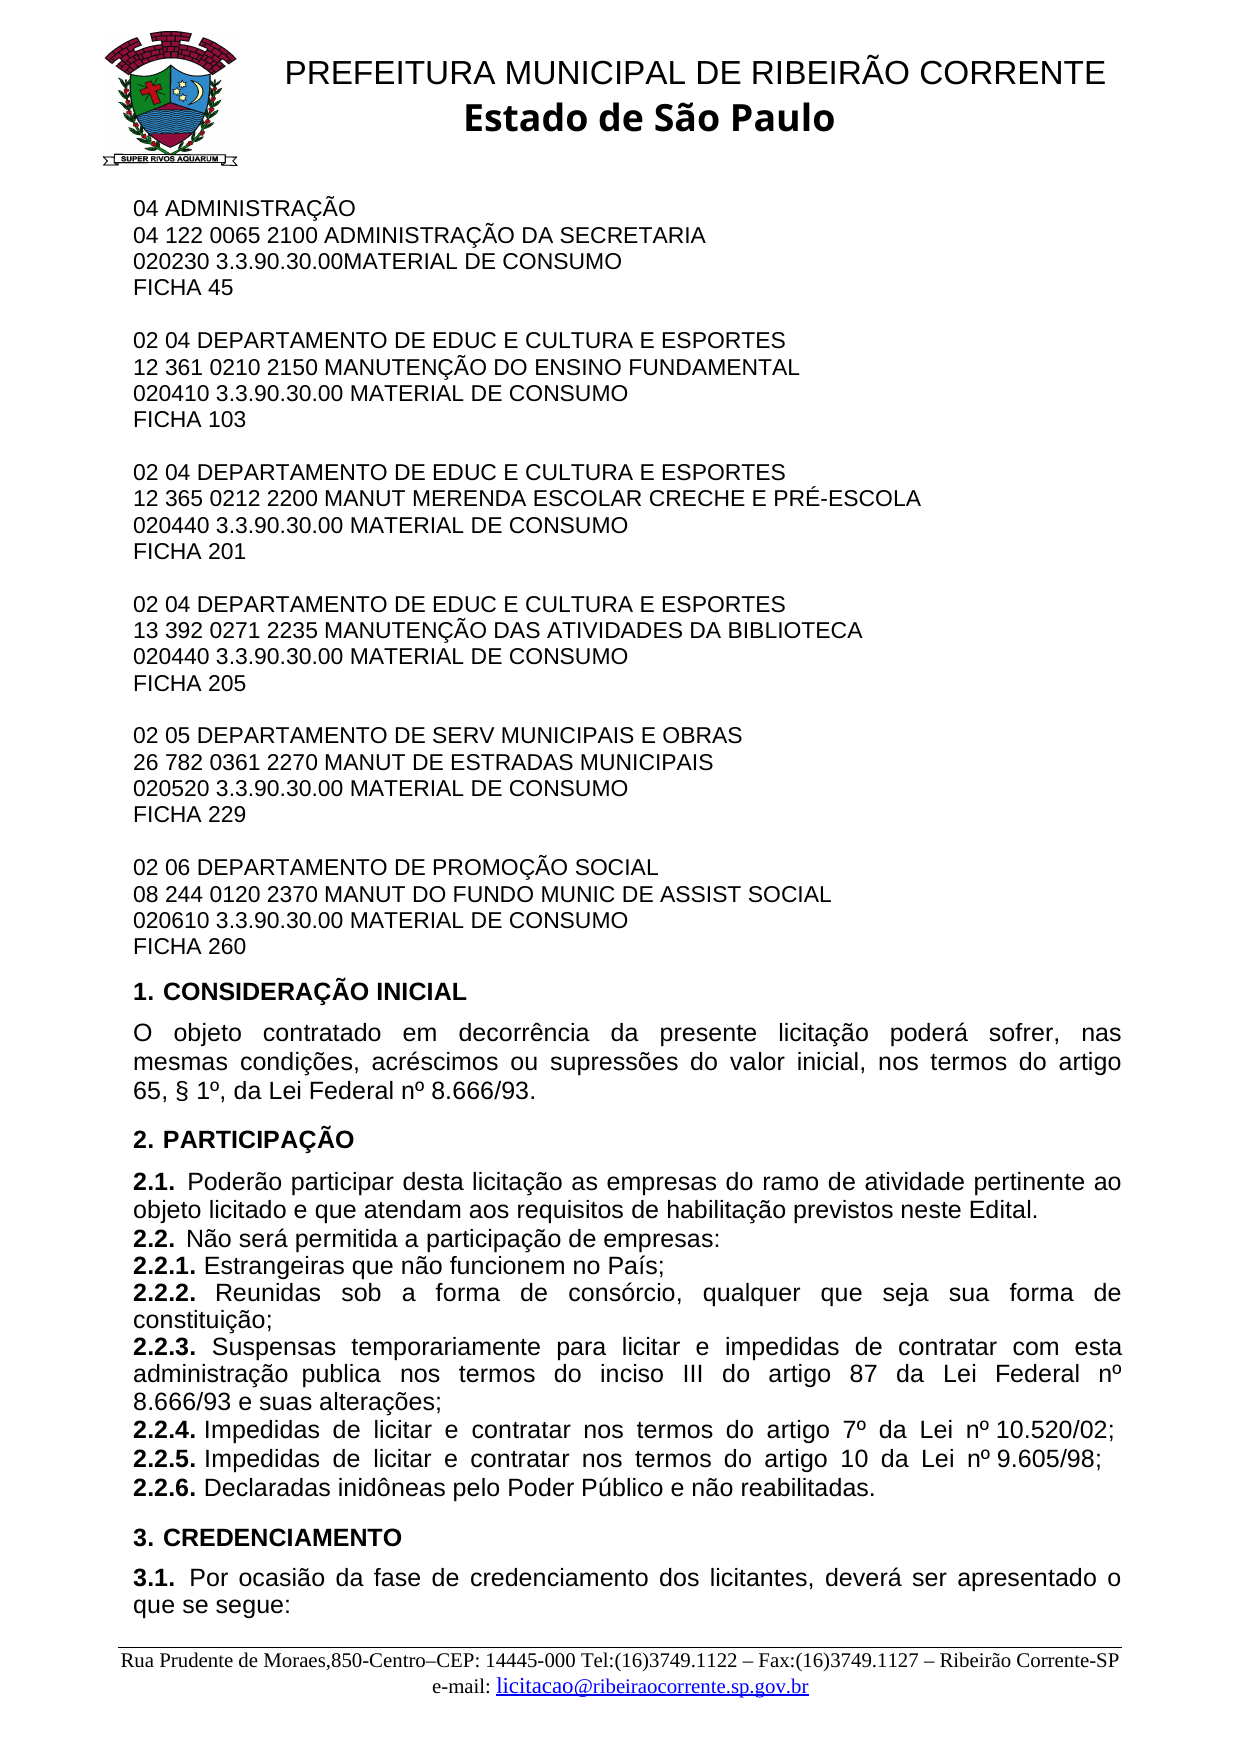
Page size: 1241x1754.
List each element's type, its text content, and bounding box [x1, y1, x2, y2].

text 2.2.2. Reunidas sob a forma de consórcio, qualquer que seja sua forma de constituição; [133, 1279, 1122, 1334]
text 020410 3.3.90.30.00 MATERIAL DE CONSUMO [133, 380, 1123, 406]
text FICHA 229 [133, 801, 1123, 828]
text FICHA 260 [133, 933, 1123, 959]
text FICHA 205 [133, 670, 1123, 696]
text 08 244 0120 2370 MANUT DO FUNDO MUNIC DE ASSIST SOCIAL [133, 881, 1123, 907]
text 020610 3.3.90.30.00 MATERIAL DE CONSUMO [133, 907, 1123, 933]
text 04 ADMINISTRAÇÃO [133, 195, 1123, 222]
text 26 782 0361 2270 MANUT DE ESTRADAS MUNICIPAIS [133, 749, 1123, 775]
text 2.2.6. Declaradas inidôneas pelo Poder Público e não reabilitadas. [133, 1473, 1122, 1502]
text 13 392 0271 2235 MANUTENÇÃO DAS ATIVIDADES DA BIBLIOTECA [133, 617, 1123, 643]
text 020230 3.3.90.30.00MATERIAL DE CONSUMO [133, 248, 1123, 274]
text FICHA 201 [133, 538, 1123, 564]
text 02 04 DEPARTAMENTO DE EDUC E CULTURA E ESPORTES [133, 459, 1123, 485]
text 2.1. Poderão participar desta licitação as empresas do ramo de atividade pertinente ao objeto licitado e que atendam aos requisitos de habilitação previstos neste Edital. [133, 1167, 1122, 1224]
text 2.2.5. Impedidas de licitar e contratar nos termos do artigo 10 da Lei nº 9.605/98; [133, 1444, 1122, 1473]
text 12 361 0210 2150 MANUTENÇÃO DO ENSINO FUNDAMENTAL [133, 353, 1123, 380]
text 020440 3.3.90.30.00 MATERIAL DE CONSUMO [133, 512, 1123, 538]
text FICHA 45 [133, 274, 1123, 301]
text 12 365 0212 2200 MANUT MERENDA ESCOLAR CRECHE E PRÉ-ESCOLA [133, 485, 1123, 512]
text 2.2.3. Suspensas temporariamente para licitar e impedidas de contratar com esta administração publica nos termos do inciso III do artigo 87 da Lei Federal nº 8.666/93 e suas alterações; [133, 1334, 1122, 1415]
text 02 05 DEPARTAMENTO DE SERV MUNICIPAIS E OBRAS [133, 722, 1123, 749]
picture [102, 31, 238, 166]
text 3.1. Por ocasião da fase de credenciamento dos licitantes, deverá ser apresentado o que se segue: [133, 1565, 1122, 1619]
text 020520 3.3.90.30.00 MATERIAL DE CONSUMO [133, 775, 1123, 801]
text 2.2.4. Impedidas de licitar e contratar nos termos do artigo 7º da Lei nº 10.520/02; [133, 1415, 1122, 1444]
text 02 06 DEPARTAMENTO DE PROMOÇÃO SOCIAL [133, 854, 1123, 881]
text FICHA 103 [133, 406, 1123, 432]
text 1. CONSIDERAÇÃO INICIAL [133, 977, 1122, 1006]
text 02 04 DEPARTAMENTO DE EDUC E CULTURA E ESPORTES [133, 327, 1123, 353]
text 2.2. Não será permitida a participação de empresas: [133, 1224, 1122, 1252]
text O objeto contratado em decorrência da presente licitação poderá sofrer, nas mesmas condições, acréscimos ou supressões do valor inicial, nos termos do artigo 65, § 1º, da Lei Federal nº 8.666/93. [133, 1018, 1122, 1105]
text 2. PARTICIPAÇÃO [133, 1126, 1122, 1154]
text 3. CREDENCIAMENTO [133, 1523, 1122, 1552]
text 020440 3.3.90.30.00 MATERIAL DE CONSUMO [133, 643, 1123, 670]
text 2.2.1. Estrangeiras que não funcionem no País; [133, 1252, 1122, 1279]
text 04 122 0065 2100 ADMINISTRAÇÃO DA SECRETARIA [133, 222, 1123, 248]
text 02 04 DEPARTAMENTO DE EDUC E CULTURA E ESPORTES [133, 591, 1123, 617]
